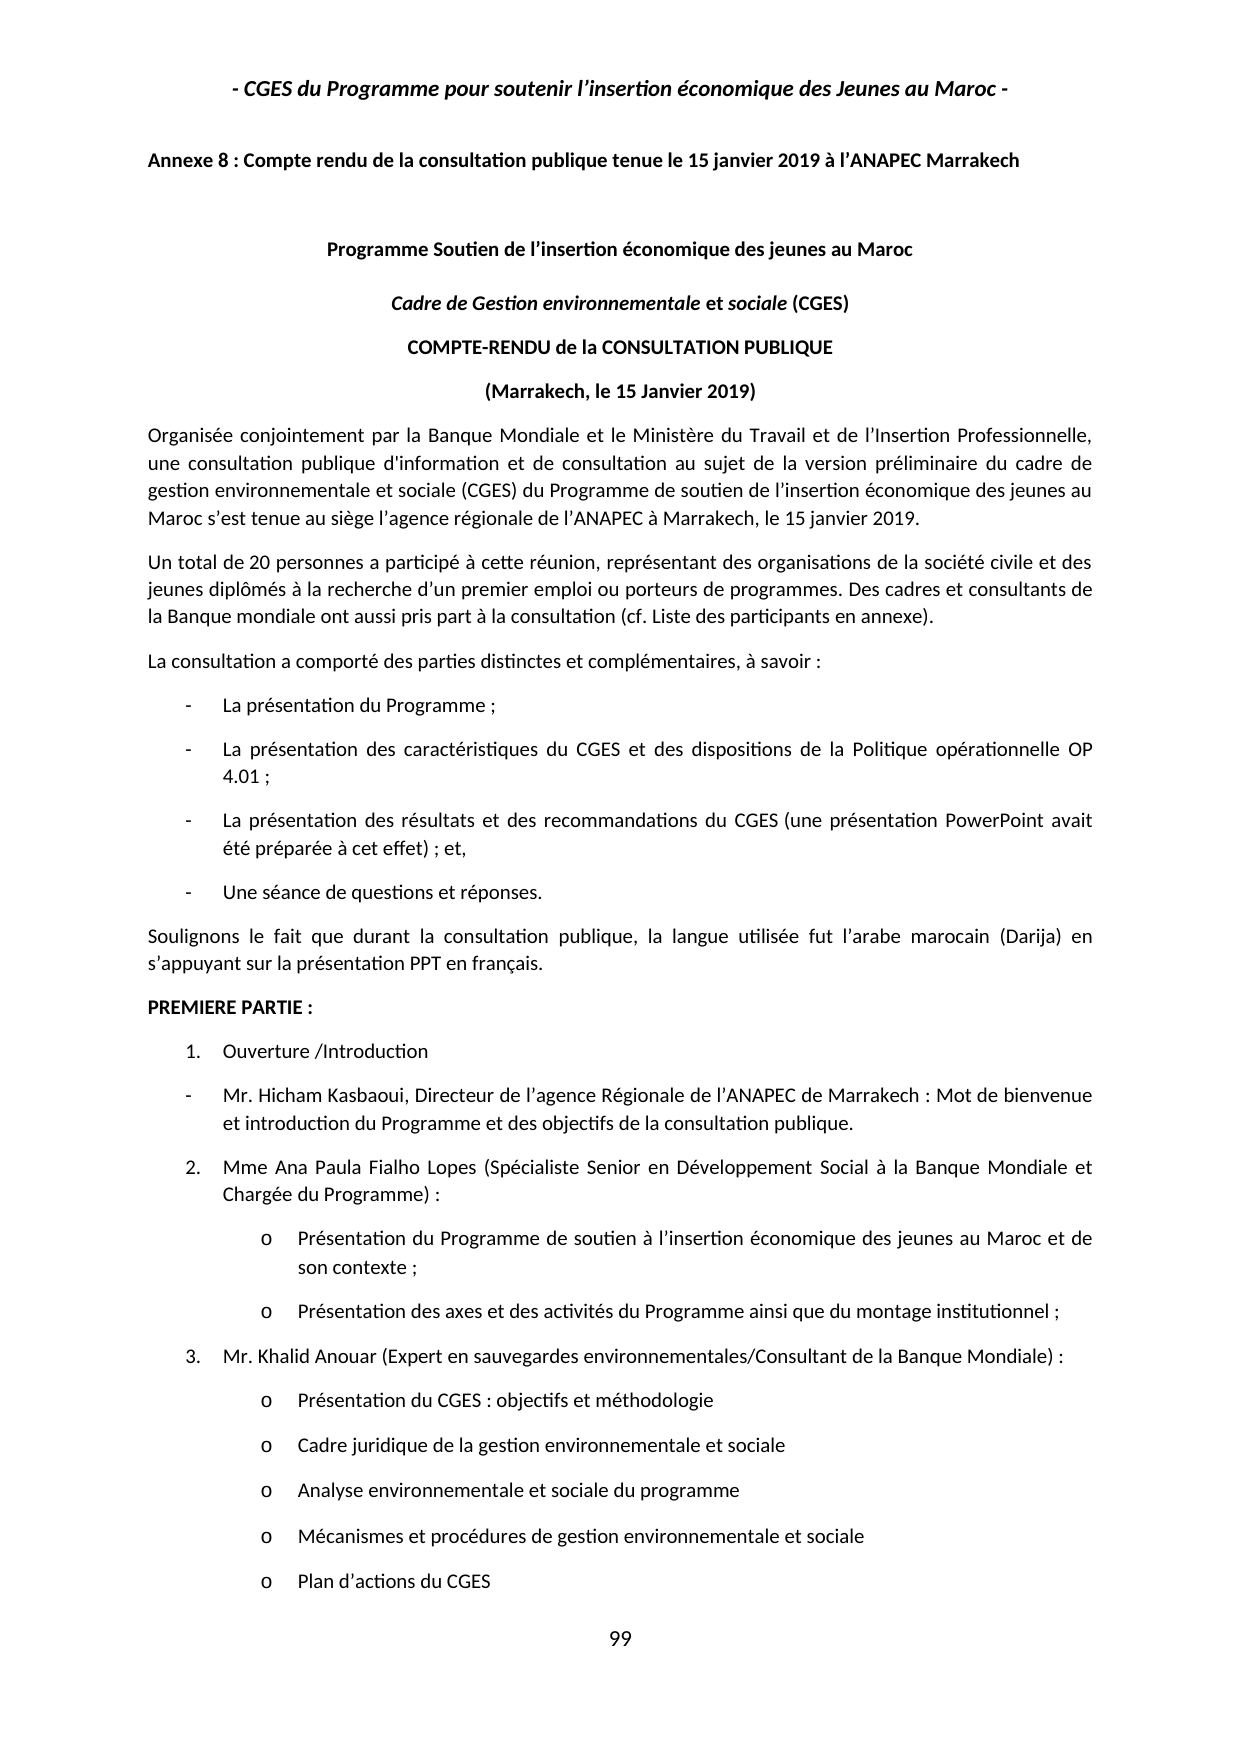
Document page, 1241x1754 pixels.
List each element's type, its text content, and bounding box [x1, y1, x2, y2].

list Mme Ana Paula Fialho Lopes (Spécialiste Senior en Développement Social à la Banque Mondiale et Chargée du Programme) : [185, 1154, 1093, 1207]
list La présentation des caractéristiques du CGES et des dispositions de la Politique opérationnelle OP 4.01 ; [185, 736, 1093, 789]
list Présentation du CGES : objectifs et méthodologie [260, 1387, 1093, 1414]
list Présentation des axes et des activités du Programme ainsi que du montage institutionnel ; [260, 1298, 1093, 1324]
list Présentation du Programme de soutien à l’insertion économique des jeunes au Maroc et de son contexte ; [260, 1225, 1093, 1279]
list Une séance de questions et réponses. [185, 879, 1093, 904]
list La présentation des résultats et des recommandations du CGES (une présentation PowerPoint avait été préparée à cet effet) ; et, [185, 807, 1093, 860]
text Soulignons le fait que durant la consultation publique, la langue utilisée fut l’arabe marocain (Darija) en s’appuyant sur la présentation PPT en français. [148, 923, 1093, 976]
list La présentation du Programme ; [185, 692, 1093, 717]
text Programme Soutien de l’insertion économique des jeunes au Maroc Cadre de Gestion environnementale et sociale (CGES) [148, 236, 1093, 316]
text (Marrakech, le 15 Janvier 2019) [148, 379, 1093, 404]
list Ouverture /Introduction [185, 1038, 1093, 1064]
list Mr. Hicham Kasbaoui, Directeur de l’agence Régionale de l’ANAPEC de Marrakech : Mot de bienvenue et introduction du Programme et des objectifs de la consultation publique. [185, 1082, 1093, 1135]
text La consultation a comporté des parties distinctes et complémentaires, à savoir : [148, 648, 1093, 673]
list Mr. Khalid Anouar (Expert en sauvegardes environnementales/Consultant de la Banque Mondiale) : [185, 1343, 1093, 1368]
text Organisée conjointement par la Banque Mondiale et le Ministère du Travail et de l’Insertion Professionnelle, une consultation publique d'information et de consultation au sujet de la version préliminaire du cadre de gestion environnementale et sociale (CGES) du Programme de soutien de l’insertion économique des jeunes au Maroc s’est tenue au siège l’agence régionale de l’ANAPEC à Marrakech, le 15 janvier 2019. [148, 423, 1093, 530]
list Cadre juridique de la gestion environnementale et sociale [260, 1432, 1093, 1459]
text PREMIERE PARTIE : [148, 994, 1093, 1020]
list Mécanismes et procédures de gestion environnementale et sociale [260, 1523, 1093, 1549]
text COMPTE-RENDU de la CONSULTATION PUBLIQUE [148, 334, 1093, 360]
text Annexe 8 : Compte rendu de la consultation publique tenue le 15 janvier 2019 à l’ANAPEC Marrakech [148, 148, 1093, 173]
list Analyse environnementale et sociale du programme [260, 1478, 1093, 1504]
list Plan d’actions du CGES [260, 1568, 1093, 1594]
text Un total de 20 personnes a participé à cette réunion, représentant des organisations de la société civile et des jeunes diplômés à la recherche d’un premier emploi ou porteurs de programmes. Des cadres et consultants de la Banque mondiale ont aussi pris part à la consultation (cf. Liste des participants en annexe). [148, 549, 1093, 629]
